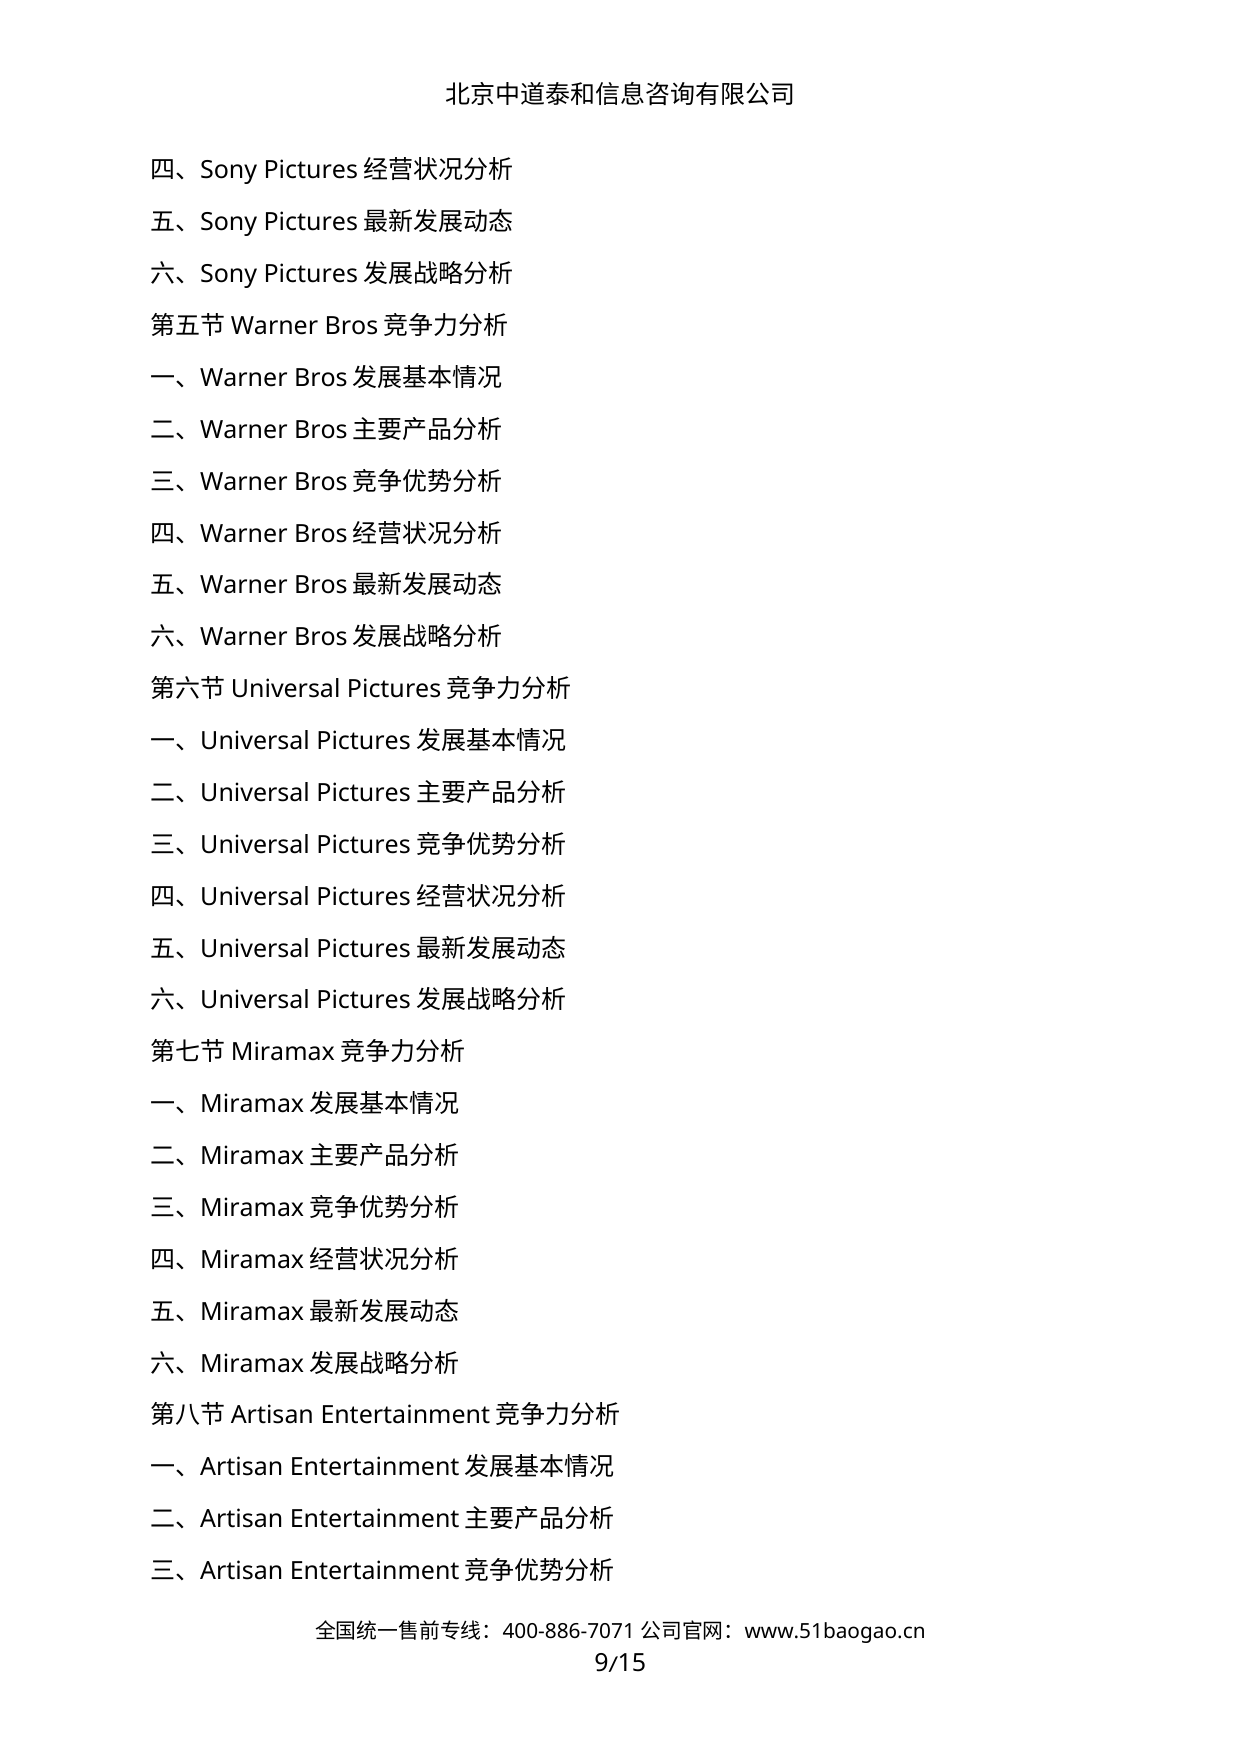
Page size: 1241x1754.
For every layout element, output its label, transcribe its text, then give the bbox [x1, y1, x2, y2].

text 三、Universal Pictures竞争优势分析 [150, 824, 1090, 861]
text 一、Miramax发展基本情况 [150, 1084, 1090, 1120]
text 五、Warner Bros最新发展动态 [150, 565, 1090, 601]
text 四、Warner Bros经营状况分析 [150, 513, 1090, 549]
text 第七节 Miramax竞争力分析 [150, 1032, 1090, 1068]
text 六、Warner Bros发展战略分析 [150, 617, 1090, 653]
text 第六节 Universal Pictures竞争力分析 [150, 669, 1090, 705]
text 第八节 Artisan Entertainment竞争力分析 [150, 1395, 1090, 1431]
text 四、Universal Pictures经营状况分析 [150, 876, 1090, 912]
text 五、Universal Pictures最新发展动态 [150, 928, 1090, 964]
text 二、Universal Pictures主要产品分析 [150, 772, 1090, 809]
text 四、Miramax经营状况分析 [150, 1239, 1090, 1276]
text 五、Miramax最新发展动态 [150, 1291, 1090, 1327]
text 四、Sony Pictures经营状况分析 [150, 150, 1090, 186]
text 六、Sony Pictures发展战略分析 [150, 254, 1090, 290]
text 六、Universal Pictures发展战略分析 [150, 980, 1090, 1016]
text 一、Universal Pictures发展基本情况 [150, 721, 1090, 757]
text 六、Miramax发展战略分析 [150, 1343, 1090, 1379]
text 第五节 Warner Bros竞争力分析 [150, 306, 1090, 342]
text 三、Miramax竞争优势分析 [150, 1187, 1090, 1224]
text 三、Artisan Entertainment竞争优势分析 [150, 1551, 1090, 1587]
text 二、Warner Bros主要产品分析 [150, 409, 1090, 446]
text 二、Miramax主要产品分析 [150, 1136, 1090, 1172]
text 三、Warner Bros竞争优势分析 [150, 461, 1090, 497]
text 一、Artisan Entertainment发展基本情况 [150, 1447, 1090, 1483]
text 五、Sony Pictures最新发展动态 [150, 202, 1090, 238]
text 一、Warner Bros发展基本情况 [150, 357, 1090, 394]
text 二、Artisan Entertainment主要产品分析 [150, 1499, 1090, 1535]
